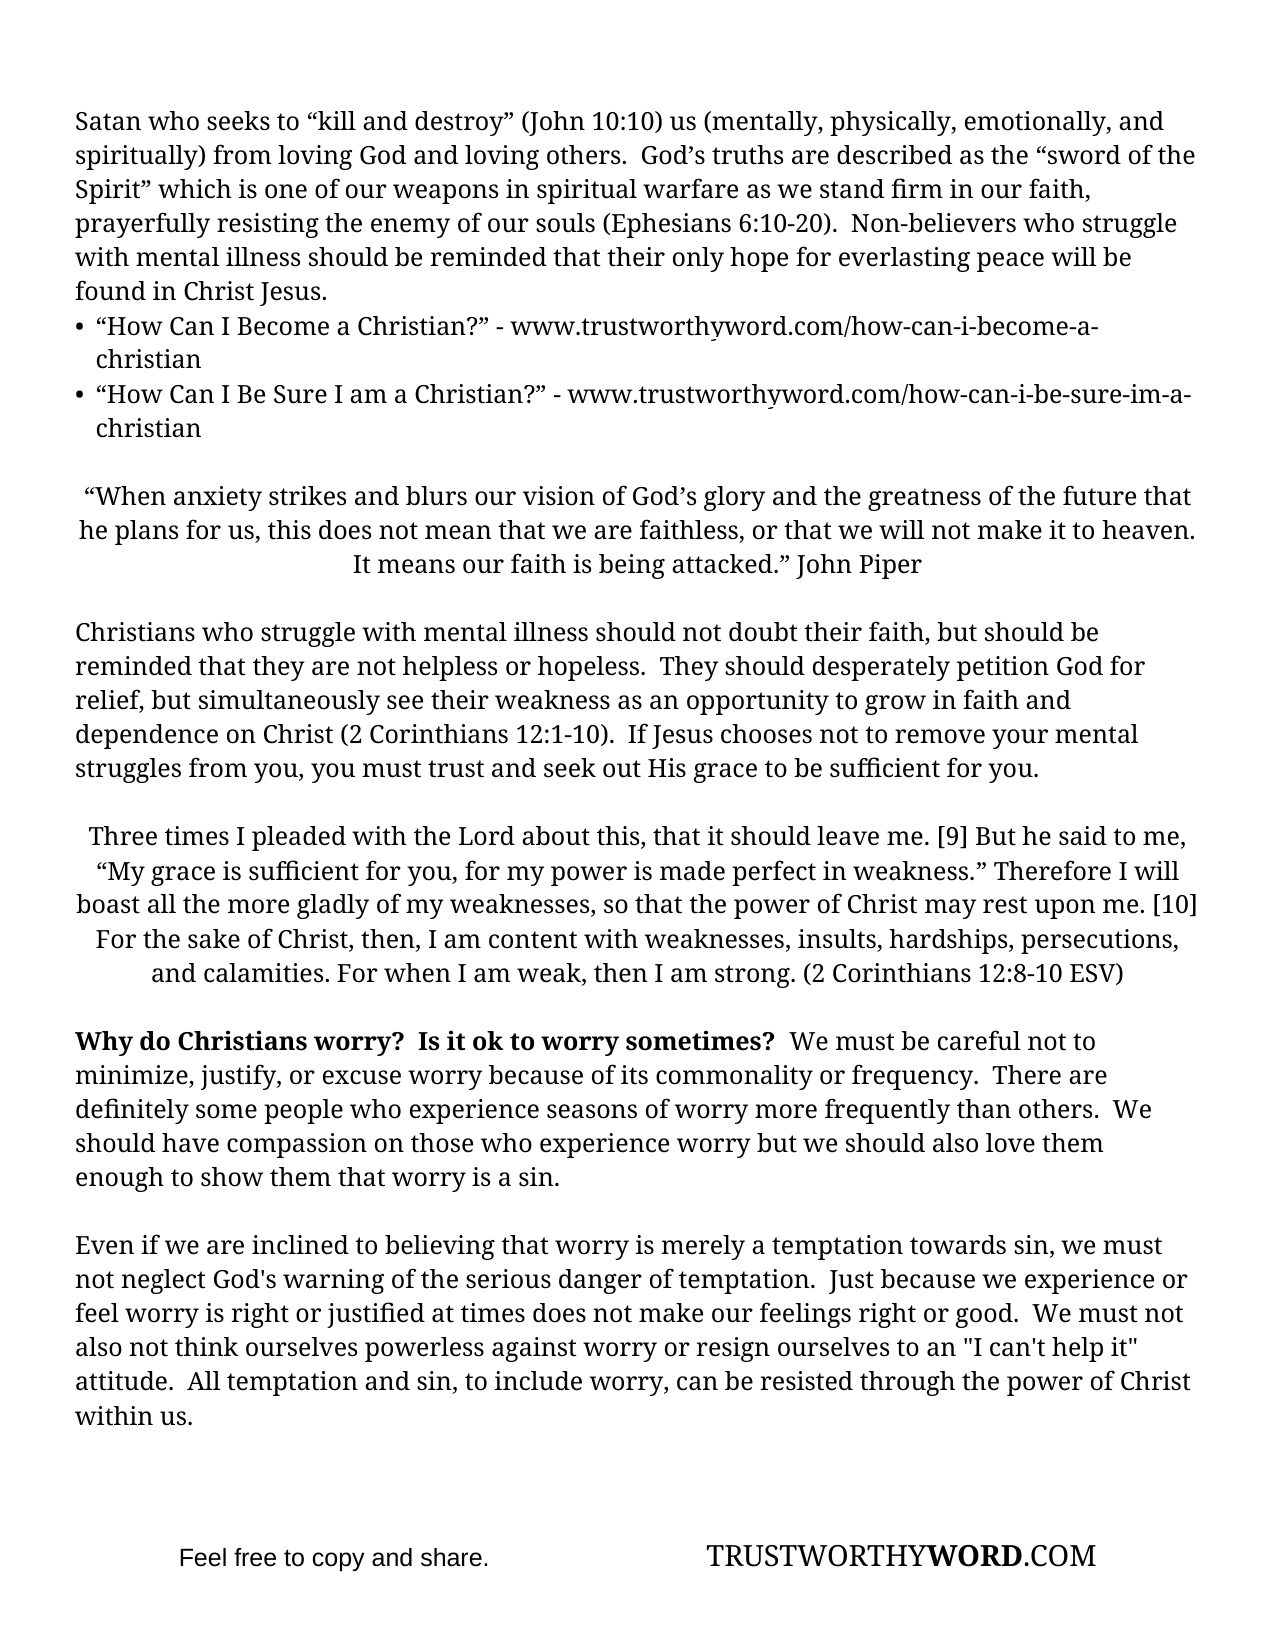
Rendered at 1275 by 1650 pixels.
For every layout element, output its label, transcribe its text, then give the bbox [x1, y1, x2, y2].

list “How Can I Be Sure I am a Christian?” - www.trustworthyword.com/how-can-i-be-sure-im-a-christian [75, 376, 1200, 444]
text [75, 104, 1200, 308]
list “How Can I Become a Christian?” - www.trustworthyword.com/how-can-i-become-a-christian [75, 308, 1200, 376]
text Why do Christians worry? Is it ok to worry sometimes? We must be careful not to minimize, justify, or excuse worry because of its commonality or frequency. There are definitely some people who experience seasons of worry more frequently than others. We should have compassion on those who experience worry but we should also love them enough to show them that worry is a sin. [75, 1023, 1200, 1194]
text “When anxiety strikes and blurs our vision of God’s glory and the greatness of the future that he plans for us, this does not mean that we are faithless, or that we will not make it to heaven. It means our faith is being attacked.” John Piper [75, 478, 1200, 581]
text Even if we are inclined to believing that worry is merely a temptation towards sin, we must not neglect God's warning of the serious danger of temptation. Just because we experience or feel worry is right or justified at times does not make our feelings right or good. We must not also not think ourselves powerless against worry or resign ourselves to an "I can't help it" attitude. All temptation and sin, to include worry, can be resisted through the power of Christ within us. [75, 1228, 1200, 1432]
text Christians who struggle with mental illness should not doubt their faith, but should be reminded that they are not helpless or hopeless. They should desperately petition God for relief, but simultaneously see their weakness as an opportunity to grow in faith and dependence on Christ (2 Corinthians 12:1-10). If Jesus chooses not to remove your mental struggles from you, you must trust and seek out His grace to be sufficient for you. [75, 615, 1200, 785]
text Three times I pleaded with the Lord about this, that it should leave me. [9] But he said to me, “My grace is sufficient for you, for my power is made perfect in weakness.” Therefore I will boast all the more gladly of my weaknesses, so that the power of Christ may rest upon me. [10] For the sake of Christ, then, I am content with weaknesses, insults, hardships, persecutions, and calamities. For when I am weak, then I am strong. (2 Corinthians 12:8-10 ESV) [75, 819, 1200, 989]
